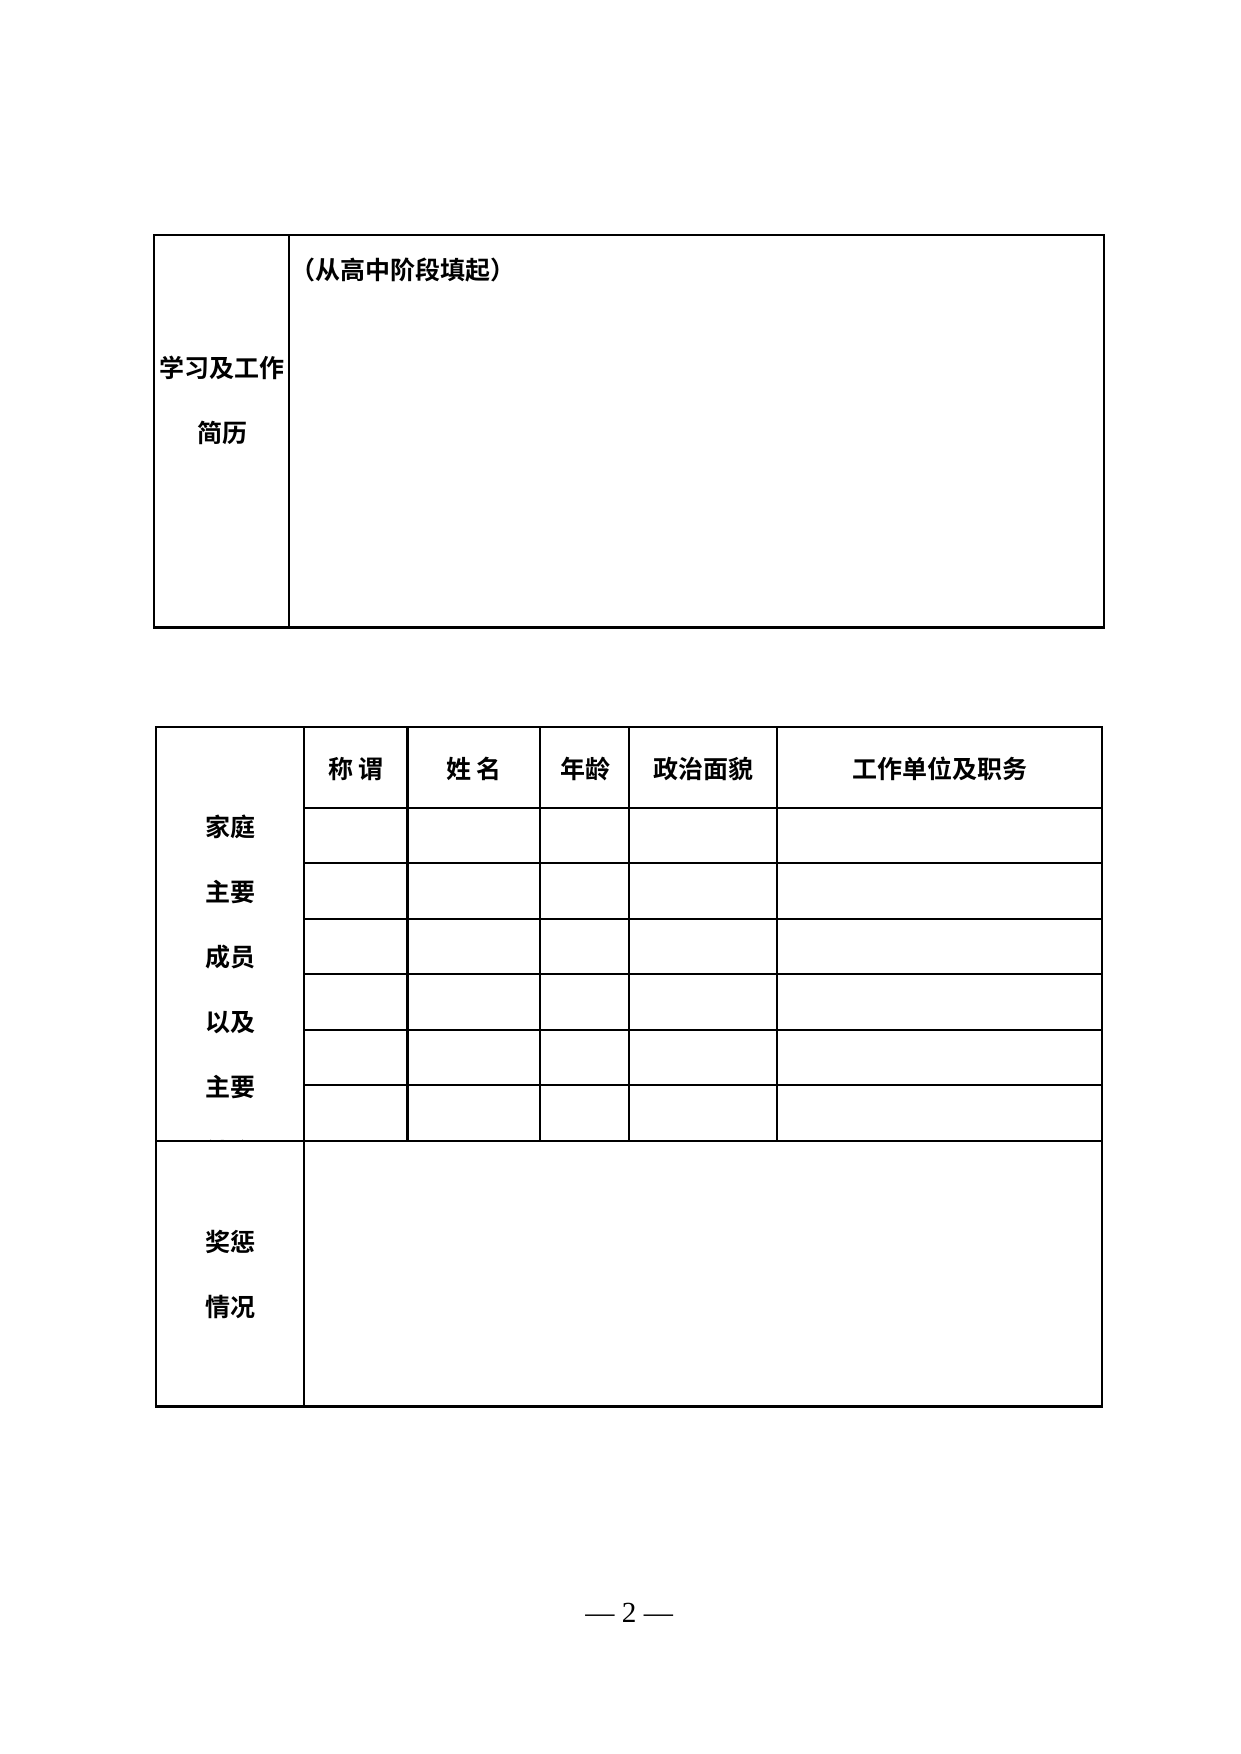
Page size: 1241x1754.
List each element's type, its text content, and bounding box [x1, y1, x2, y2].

table_header 姓 名 [409, 728, 539, 807]
table_cell 奖惩 情况 [157, 1142, 303, 1405]
table_cell [630, 864, 776, 918]
table_cell [305, 920, 406, 973]
table_cell [409, 1031, 539, 1084]
table_cell [305, 1031, 406, 1084]
table_cell [409, 975, 539, 1029]
table_cell [778, 1031, 1101, 1084]
table_header 家庭 主要 成员 以及 主要 社会 关系 [157, 728, 303, 1140]
table_cell [409, 1086, 539, 1140]
table_cell [541, 1086, 628, 1140]
table_cell [778, 809, 1101, 862]
table_cell [305, 1142, 1101, 1405]
table_cell [305, 975, 406, 1029]
table_cell [541, 864, 628, 918]
table_cell [305, 864, 406, 918]
table_cell [541, 1031, 628, 1084]
table_cell [409, 809, 539, 862]
table_cell [630, 1086, 776, 1140]
table_cell [778, 920, 1101, 973]
table_header 称 谓 [305, 728, 406, 807]
table_cell 学习及工作简历 [155, 236, 288, 626]
table_cell [778, 1086, 1101, 1140]
table_header 政治面貌 [630, 728, 776, 807]
table_cell （从高中阶段填起） [290, 236, 1103, 626]
table_cell [778, 864, 1101, 918]
table_cell [409, 920, 539, 973]
table_header 工作单位及职务 [778, 728, 1101, 807]
table_cell [305, 1086, 406, 1140]
table_cell [778, 975, 1101, 1029]
table_cell [409, 864, 539, 918]
table_header 年龄 [541, 728, 628, 807]
table_cell [541, 809, 628, 862]
table_cell [630, 1031, 776, 1084]
table_cell [630, 975, 776, 1029]
table_cell [630, 809, 776, 862]
table_cell [305, 809, 406, 862]
table_cell [630, 920, 776, 973]
table_cell [541, 920, 628, 973]
table_cell [541, 975, 628, 1029]
